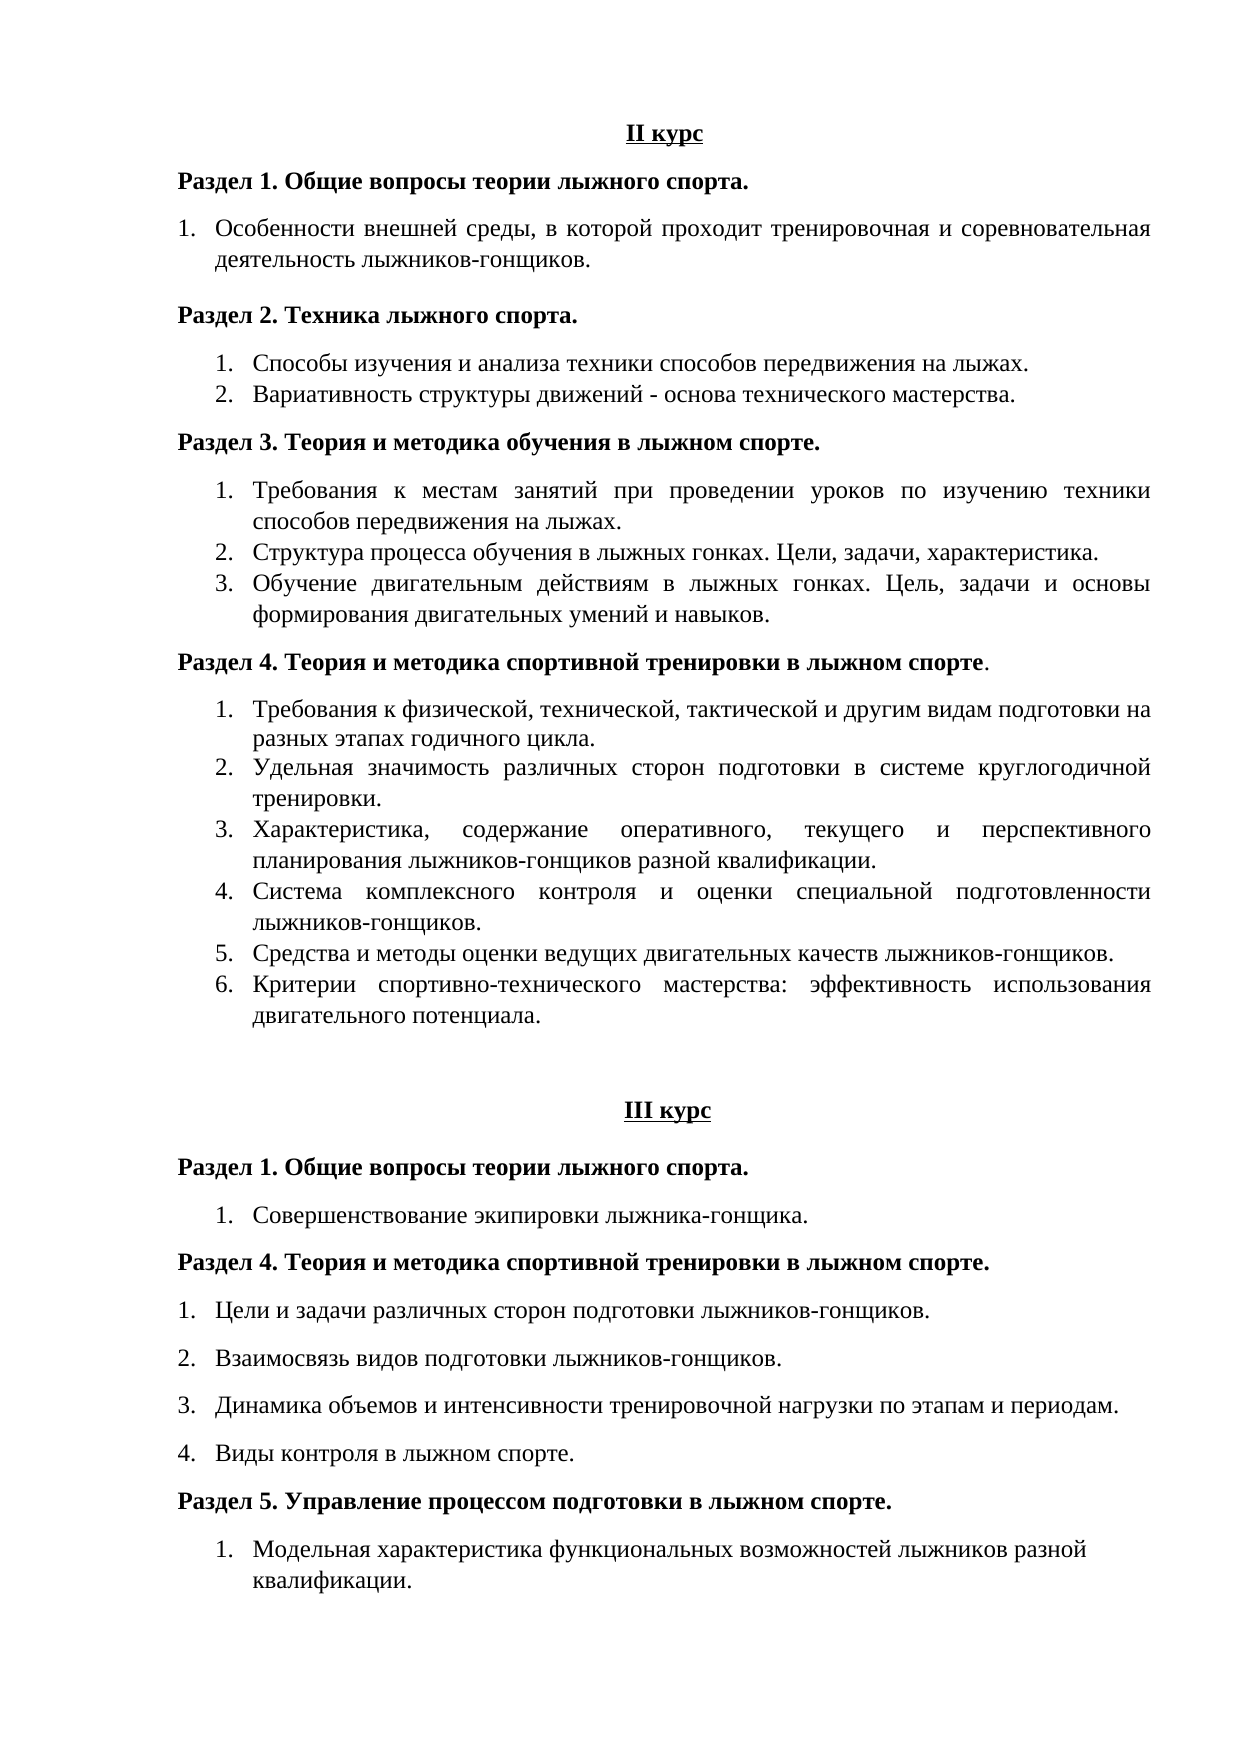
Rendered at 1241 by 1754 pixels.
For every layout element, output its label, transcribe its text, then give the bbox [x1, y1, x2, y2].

list Совершенствование экипировки лыжника-гонщика. [215, 1200, 1152, 1228]
list Вариативность структуры движений - основа технического мастерства. [215, 379, 1152, 408]
text III курс [177, 1096, 1152, 1124]
text Раздел 3. Теория и методика обучения в лыжном спорте. [177, 427, 1152, 456]
list Удельная значимость различных сторон подготовки в системе круглогодичной тренировки. [215, 752, 1152, 812]
list Виды контроля в лыжном спорте. [177, 1438, 1152, 1467]
list Структура процесса обучения в лыжных гонках. Цели, задачи, характеристика. [215, 537, 1152, 566]
list Взаимосвязь видов подготовки лыжников-гонщиков. [177, 1343, 1152, 1372]
list Способы изучения и анализа техники способов передвижения на лыжах. [215, 348, 1152, 377]
list Обучение двигательным действиям в лыжных гонках. Цель, задачи и основы формирования двигательных умений и навыков. [215, 568, 1152, 628]
text Раздел 1. Общие вопросы теории лыжного спорта. [177, 166, 1152, 194]
list Динамика объемов и интенсивности тренировочной нагрузки по этапам и периодам. [177, 1391, 1152, 1419]
text Раздел 4. Теория и методика спортивной тренировки в лыжном спорте. [177, 647, 1152, 675]
text II курс [177, 118, 1152, 147]
text Раздел 5. Управление процессом подготовки в лыжном спорте. [177, 1486, 1152, 1515]
list Требования к физической, технической, тактической и другим видам подготовки на разных этапах годичного цикла. [215, 694, 1152, 752]
list Критерии спортивно-технического мастерства: эффективность использования двигательного потенциала. [215, 969, 1152, 1029]
list Модельная характеристика функциональных возможностей лыжников разной квалификации. [215, 1534, 1152, 1593]
text Раздел 4. Теория и методика спортивной тренировки в лыжном спорте. [177, 1247, 1152, 1276]
list Требования к местам занятий при проведении уроков по изучению техники способов передвижения на лыжах. [215, 475, 1152, 534]
text Раздел 2. Техника лыжного спорта. [177, 301, 1152, 329]
list Цели и задачи различных сторон подготовки лыжников-гонщиков. [177, 1295, 1152, 1324]
list Средства и методы оценки ведущих двигательных качеств лыжников-гонщиков. [215, 938, 1152, 967]
list Система комплексного контроля и оценки специальной подготовленности лыжников-гонщиков. [215, 876, 1152, 936]
text Раздел 1. Общие вопросы теории лыжного спорта. [177, 1152, 1152, 1181]
list Особенности внешней среды, в которой проходит тренировочная и соревновательная деятельность лыжников-гонщиков. [177, 213, 1152, 273]
list Характеристика, содержание оперативного, текущего и перспективного планирования лыжников-гонщиков разной квалификации. [215, 814, 1152, 874]
